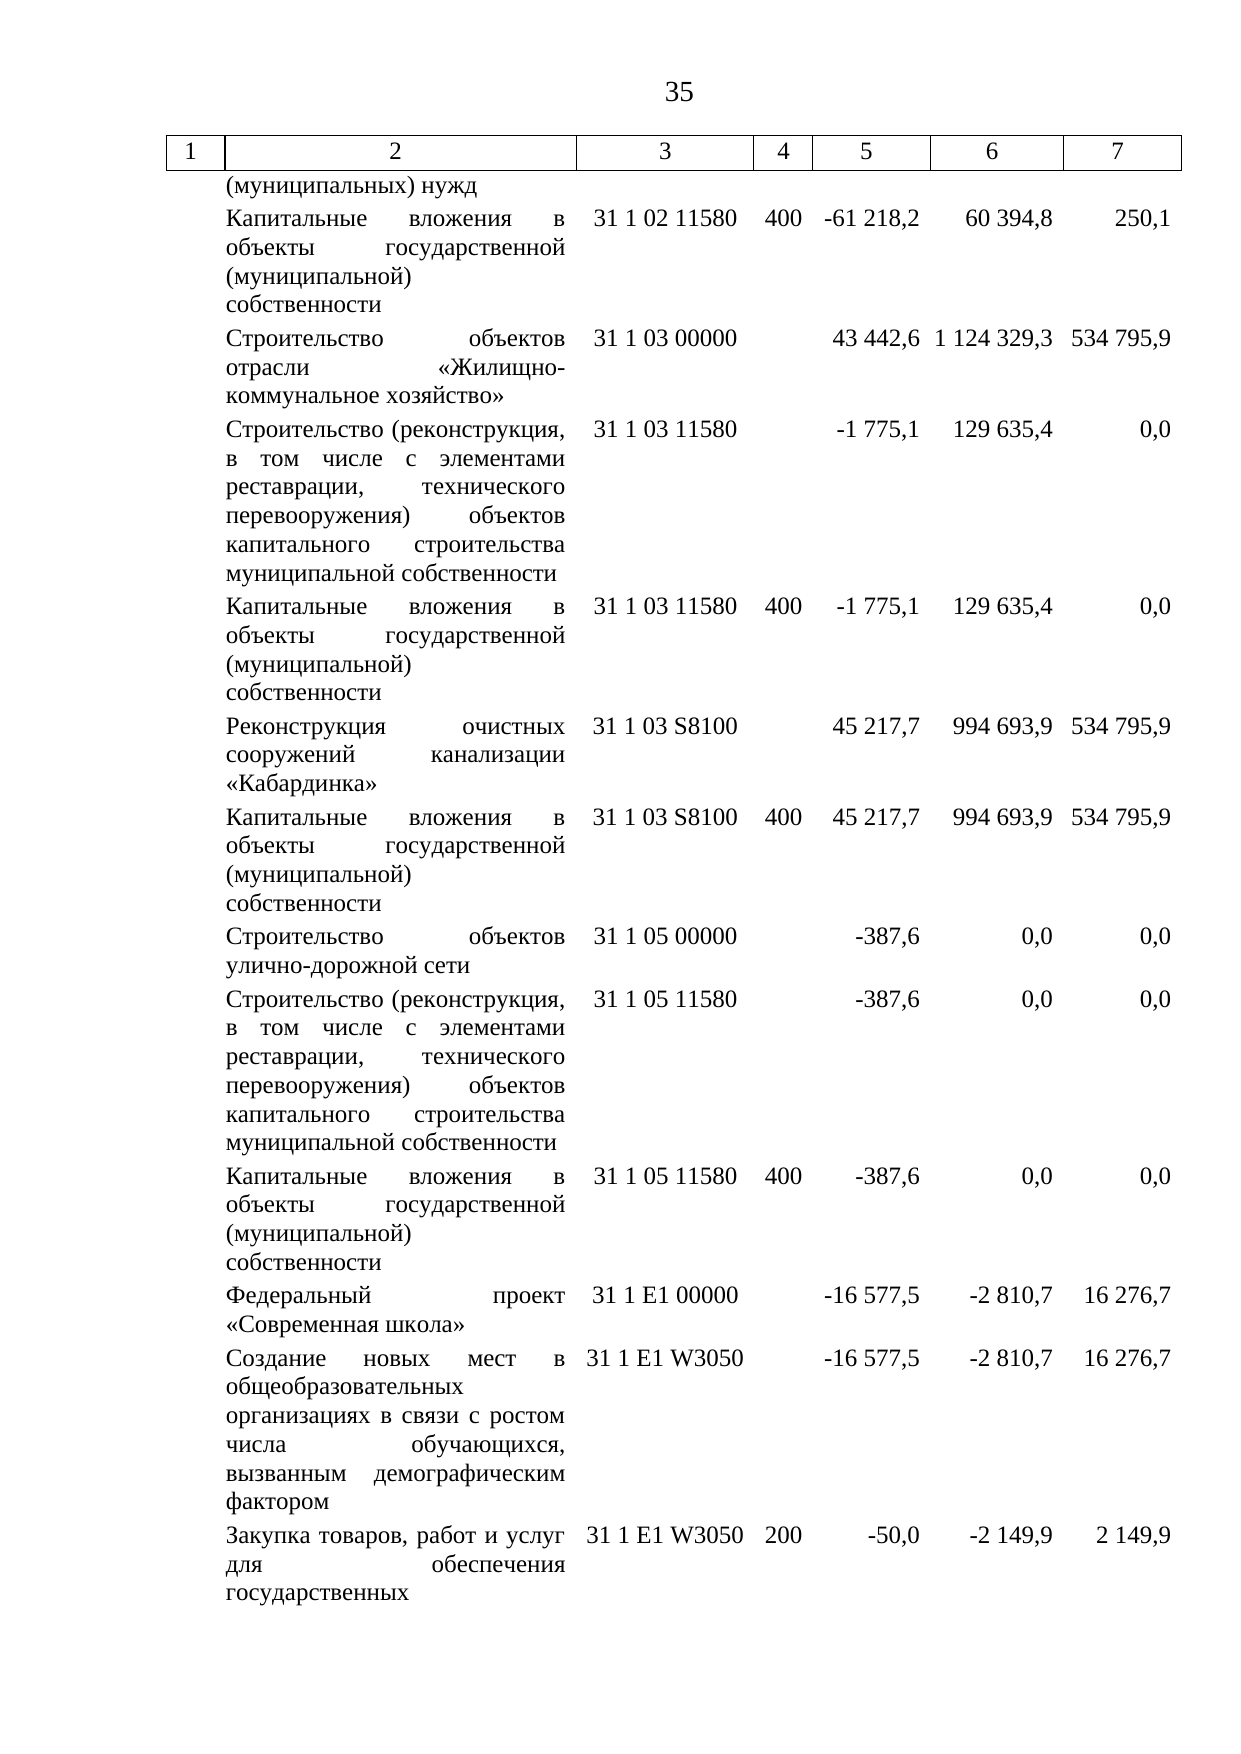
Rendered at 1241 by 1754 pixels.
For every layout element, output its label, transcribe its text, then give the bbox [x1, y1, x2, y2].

table_header 2 [226, 136, 576, 170]
table_header 6 [931, 136, 1063, 170]
table_header 1 [167, 136, 224, 170]
table_header 7 [1064, 136, 1181, 170]
table_header 3 [577, 136, 753, 170]
table_header 4 [754, 136, 812, 170]
table_header 5 [813, 136, 930, 170]
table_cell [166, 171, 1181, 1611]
